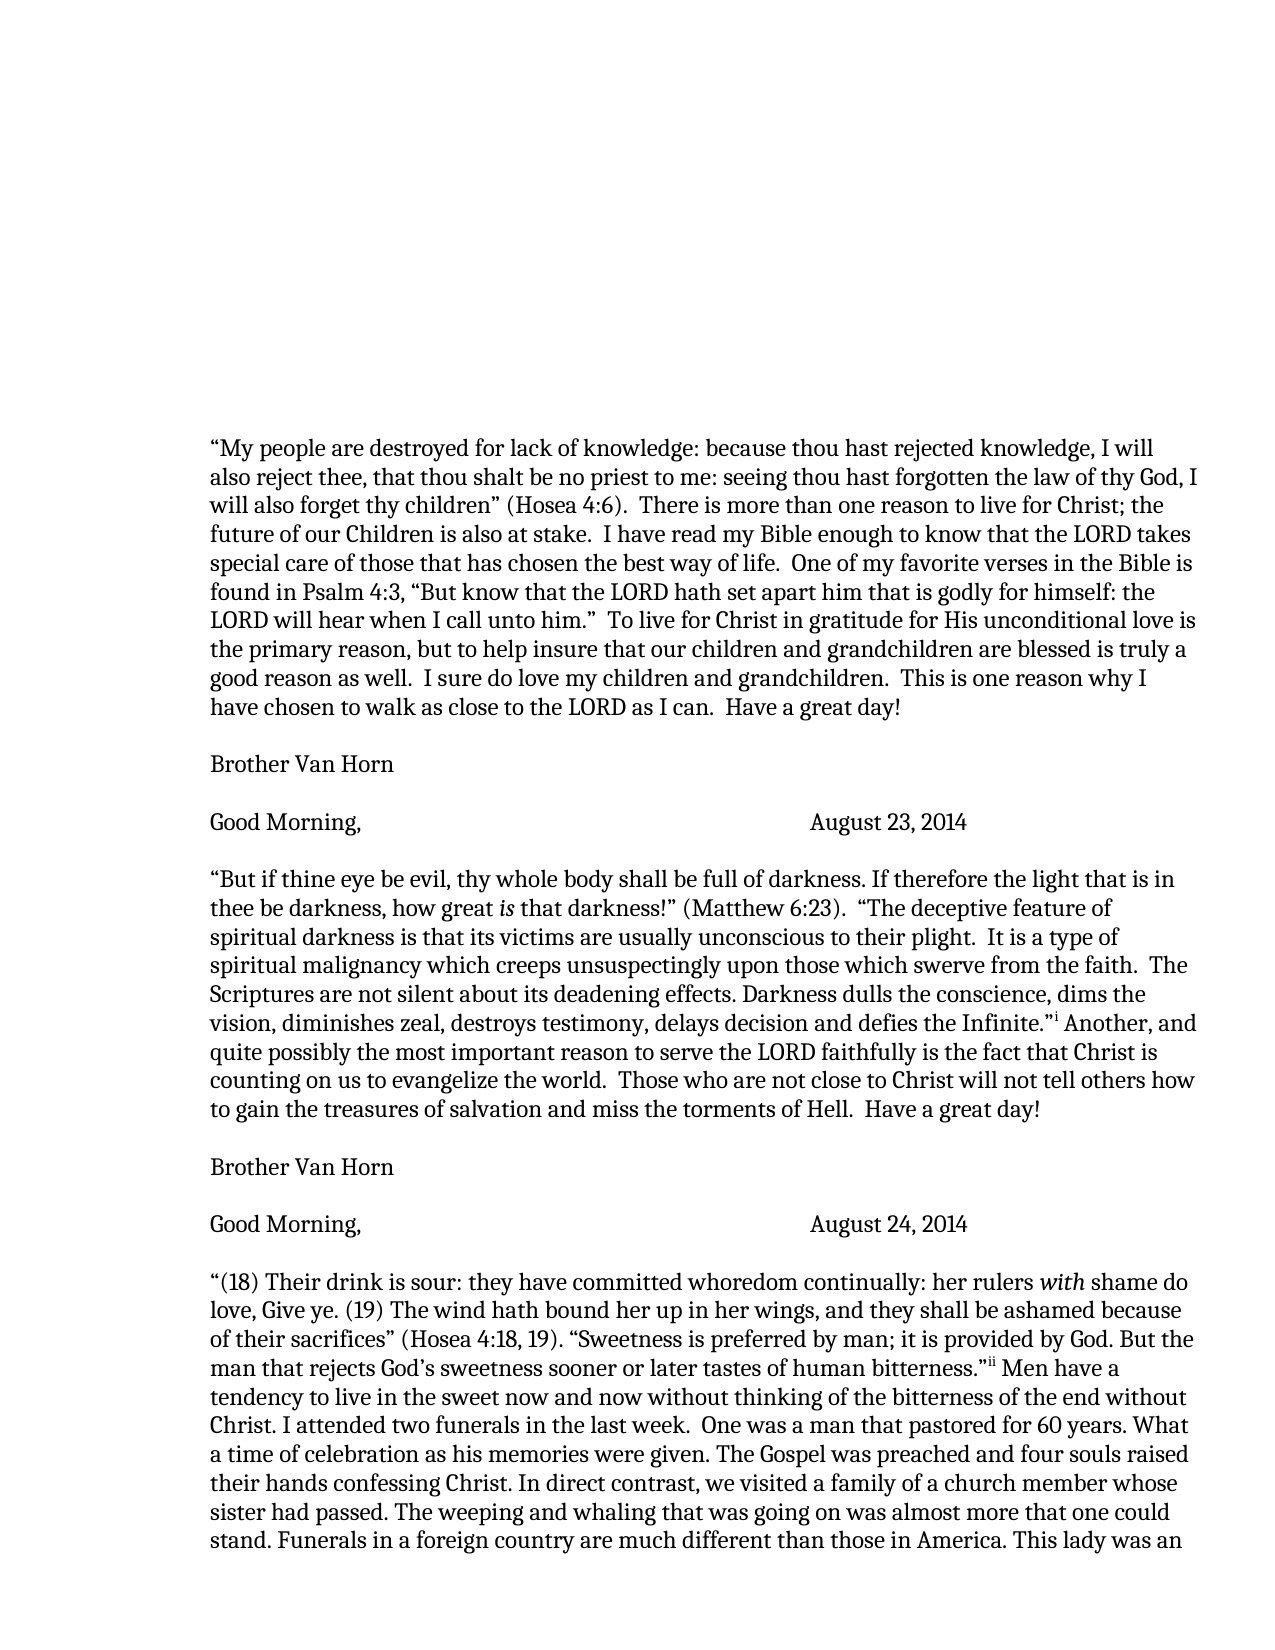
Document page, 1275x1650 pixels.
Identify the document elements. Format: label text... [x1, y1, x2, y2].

text Brother Van Horn [210, 750, 1200, 779]
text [210, 1267, 1200, 1555]
text “My people are destroyed for lack of knowledge: because thou hast rejected knowledge, I will also reject thee, that thou shalt be no priest to me: seeing thou hast forgotten the law of thy God, I will also forget thy children” (Hosea 4:6). There is more than one reason to live for Christ; the future of our Children is also at stake. I have read my Bible enough to know that the LORD takes special care of those that has chosen the best way of life. One of my favorite verses in the Bible is found in Psalm 4:3, “But know that the LORD hath set apart him that is godly for himself: the LORD will hear when I call unto him.” To live for Christ in gratitude for His unconditional love is the primary reason, but to help insure that our children and grandchildren are blessed is truly a good reason as well. I sure do love my children and grandchildren. This is one reason why I have chosen to walk as close to the LORD as I can. Have a great day! [210, 434, 1200, 721]
text Brother Van Horn [210, 1152, 1200, 1181]
text Good Morning, August 24, 2014 [210, 1210, 1200, 1239]
text Good Morning, August 23, 2014 [210, 807, 1200, 836]
text “But if thine eye be evil, thy whole body shall be full of darkness. If therefore the light that is in thee be darkness, how great is that darkness!” (Matthew 6:23). “The deceptive feature of spiritual darkness is that its victims are usually unconscious to their plight. It is a type of spiritual malignancy which creeps unsuspectingly upon those which swerve from the faith. The Scriptures are not silent about its deadening effects. Darkness dulls the conscience, dims the vision, diminishes zeal, destroys testimony, delays decision and defies the Infinite.” Another, and quite possibly the most important reason to serve the LORD faithfully is the fact that Christ is counting on us to evangelize the world. Those who are not close to Christ will not tell others how to gain the treasures of salvation and miss the torments of Hell. Have a great day! [210, 865, 1200, 1124]
